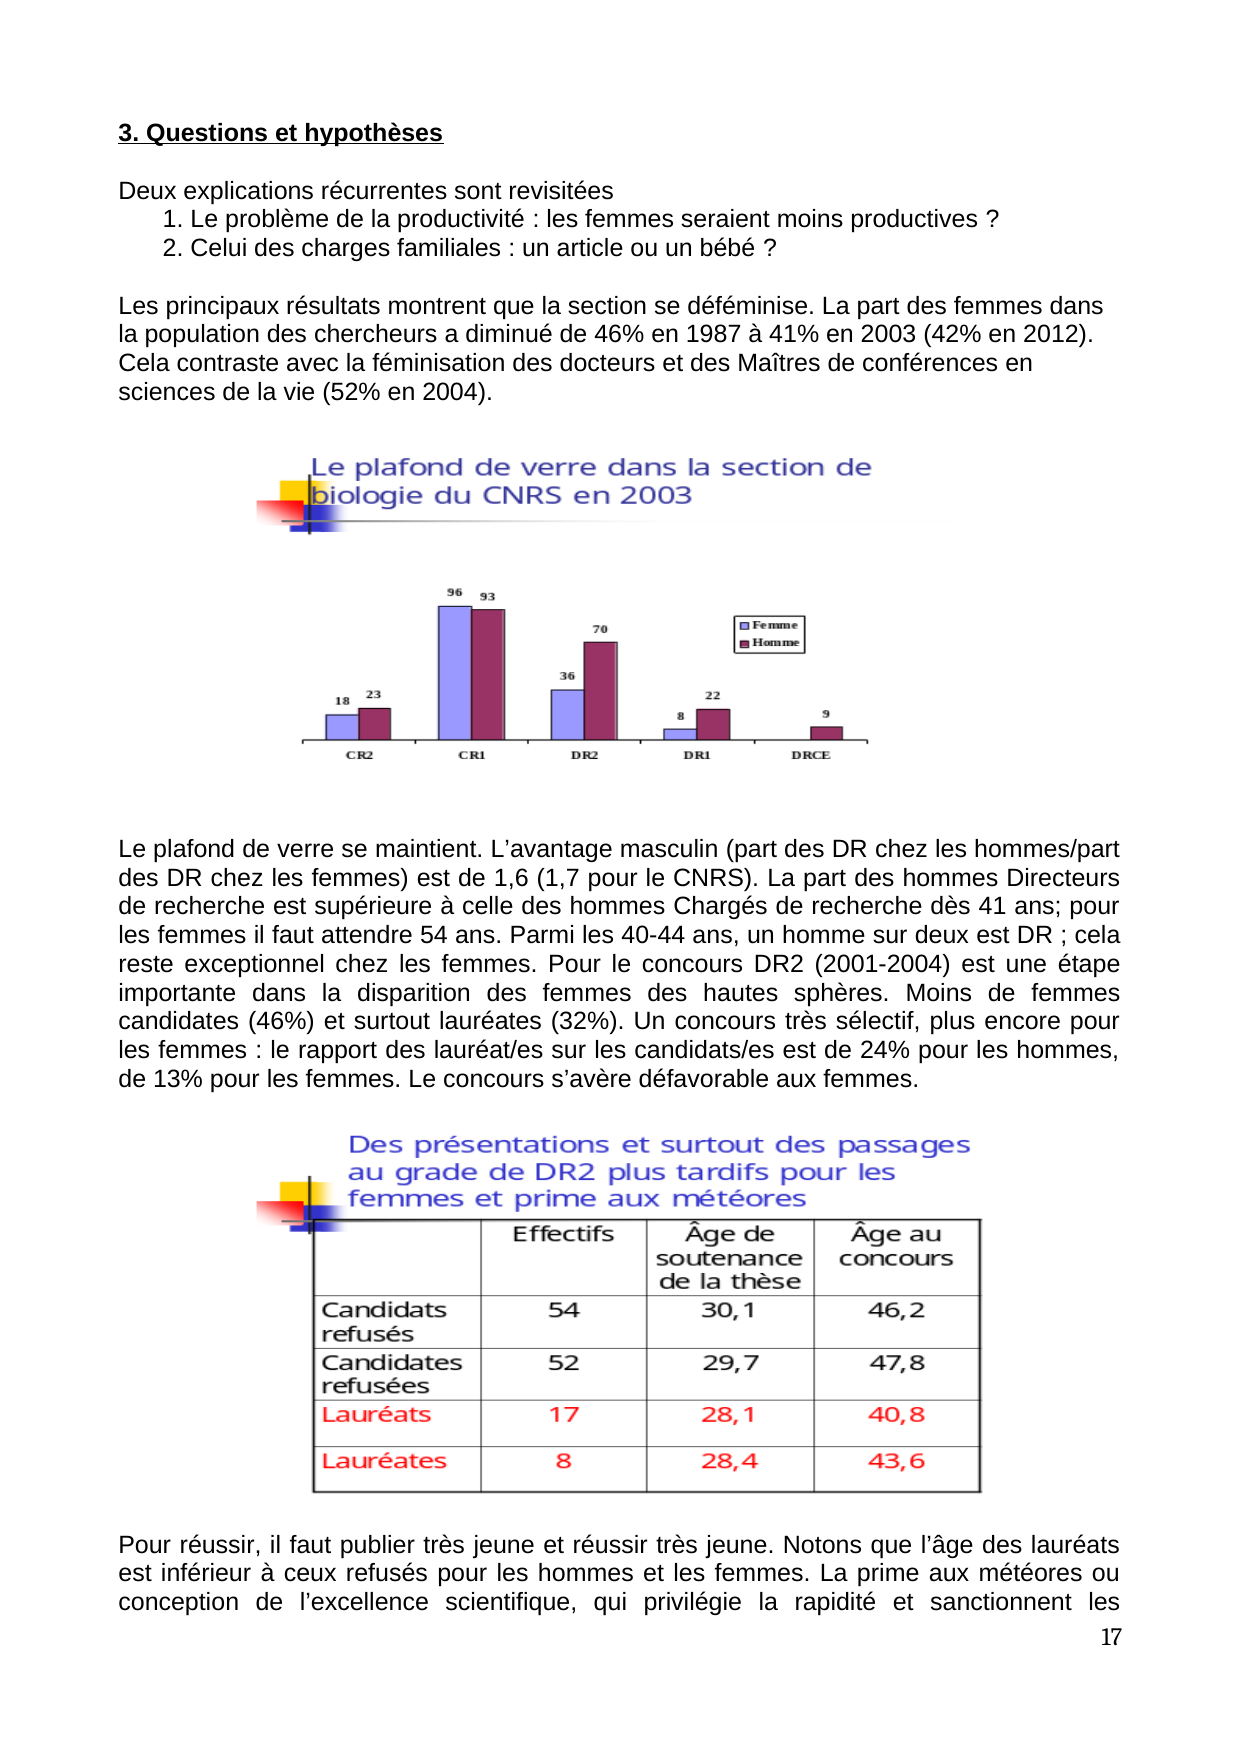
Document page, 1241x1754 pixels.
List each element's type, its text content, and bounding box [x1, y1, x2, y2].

text 1. Le problème de la productivité : les femmes seraient moins productives ? [162, 204, 1122, 233]
text Le plafond de verre se maintient. L’avantage masculin (part des DR chez les hommes/part des DR chez les femmes) est de 1,6 (1,7 pour le CNRS). La part des hommes Directeurs de recherche est supérieure à celle des hommes Chargés de recherche dès 41 ans; pour les femmes il faut attendre 54 ans. Parmi les 40-44 ans, un homme sur deux est DR ; cela reste exceptionnel chez les femmes. Pour le concours DR2 (2001-2004) est une étape importante dans la disparition des femmes des hautes sphères. Moins de femmes candidates (46%) et surtout lauréates (32%). Un concours très sélectif, plus encore pour les femmes : le rapport des lauréat/es sur les candidats/es est de 24% pour les hommes, de 13% pour les femmes. Le concours s’avère défavorable aux femmes. [118, 834, 1122, 1092]
text Les principaux résultats montrent que la section se déféminise. La part des femmes dans la population des chercheurs a diminué de 46% en 1987 à 41% en 2003 (42% en 2012). Cela contraste avec la féminisation des docteurs et des Maîtres de conférences en sciences de la vie (52% en 2004). [118, 291, 1122, 406]
text Deux explications récurrentes sont revisitées [118, 176, 1122, 204]
text 3. Questions et hypothèses [118, 118, 1122, 147]
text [118, 1530, 1122, 1616]
text 2. Celui des charges familiales : un article ou un bébé ? [162, 233, 1122, 262]
